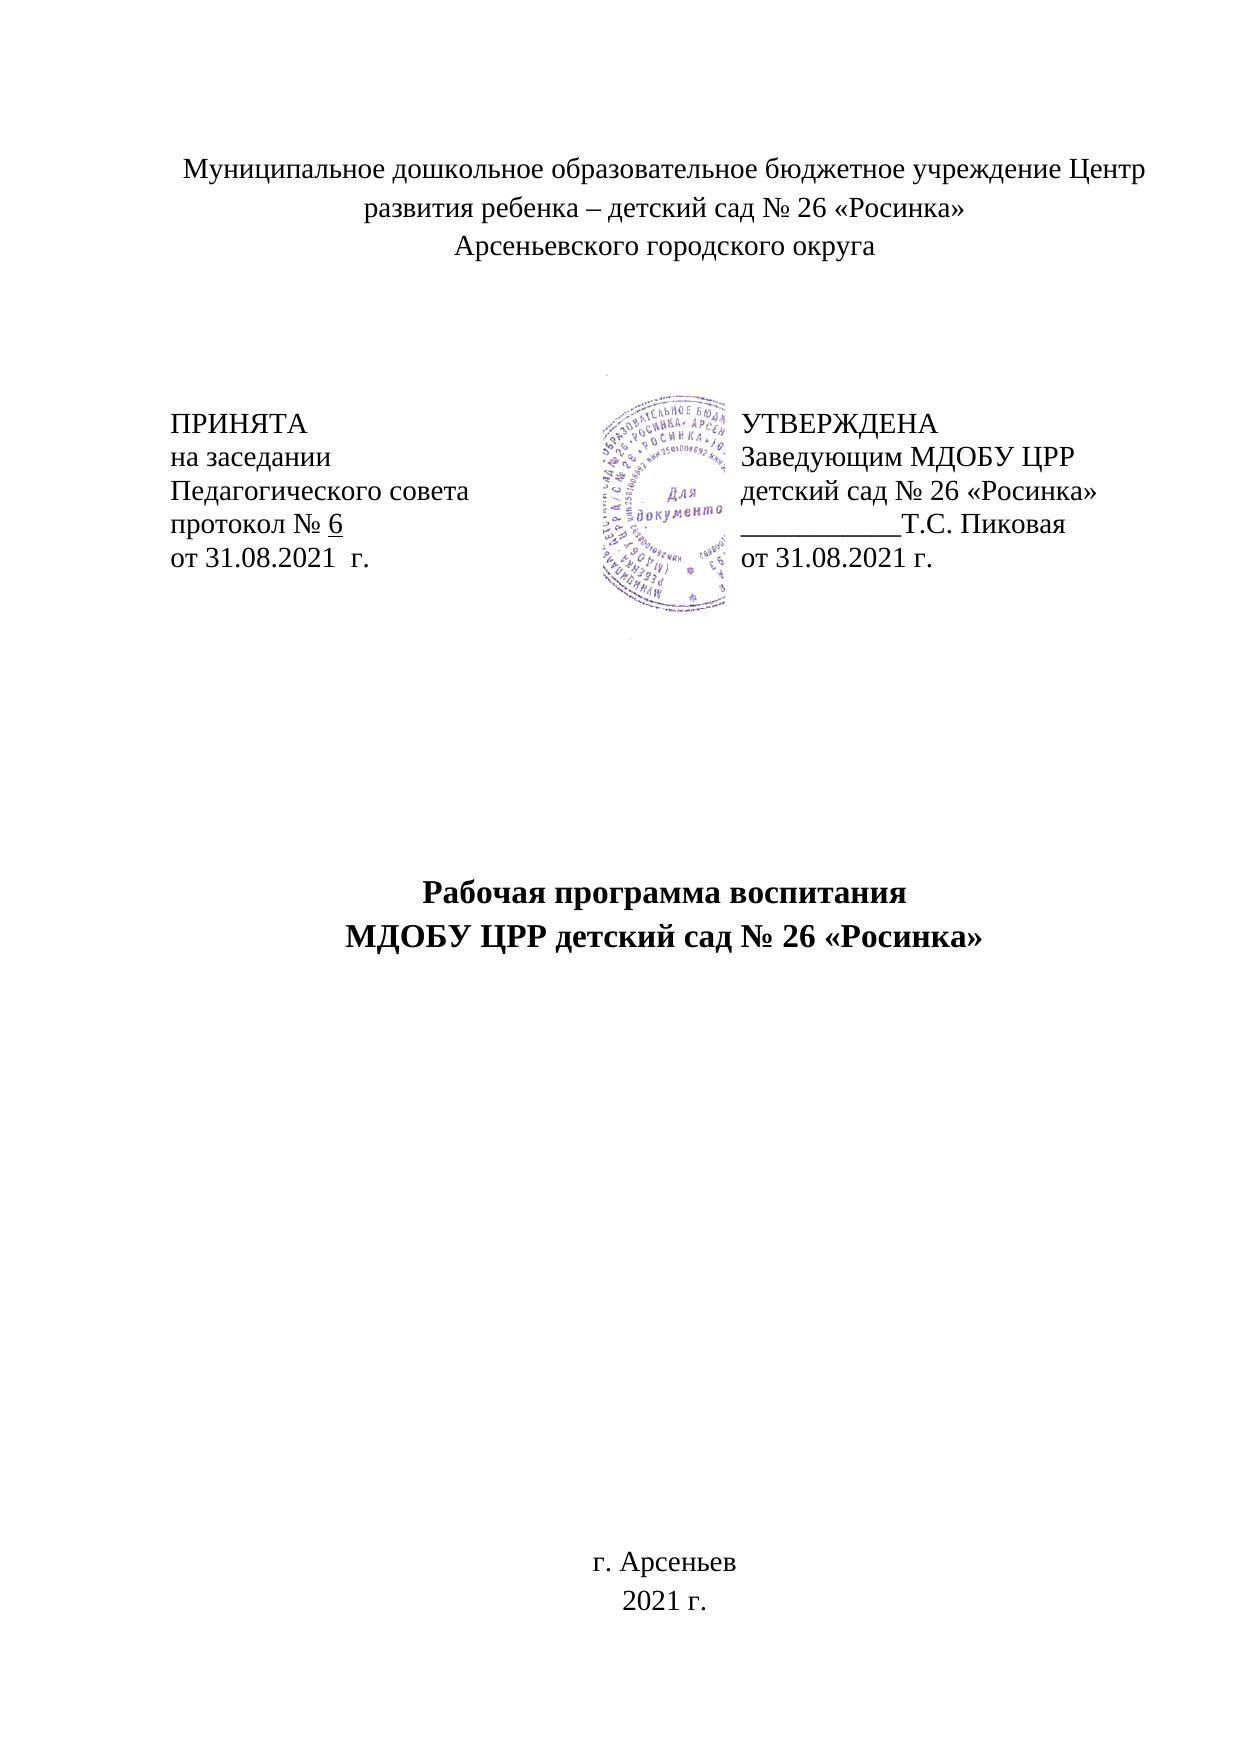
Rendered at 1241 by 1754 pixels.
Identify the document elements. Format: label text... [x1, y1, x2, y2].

text 2021 г. [177, 1583, 1152, 1616]
text г. Арсеньев [177, 1544, 1152, 1578]
text Муниципальное дошкольное образовательное бюджетное учреждение Центр развития ребенка – детский сад № 26 «Росинка» [177, 151, 1152, 223]
text Арсеньевского городского округа [177, 228, 1152, 262]
picture [545, 345, 939, 650]
text Рабочая программа воспитания [177, 872, 1152, 911]
text МДОБУ ЦРР детский сад № 26 «Росинка» [177, 916, 1152, 955]
